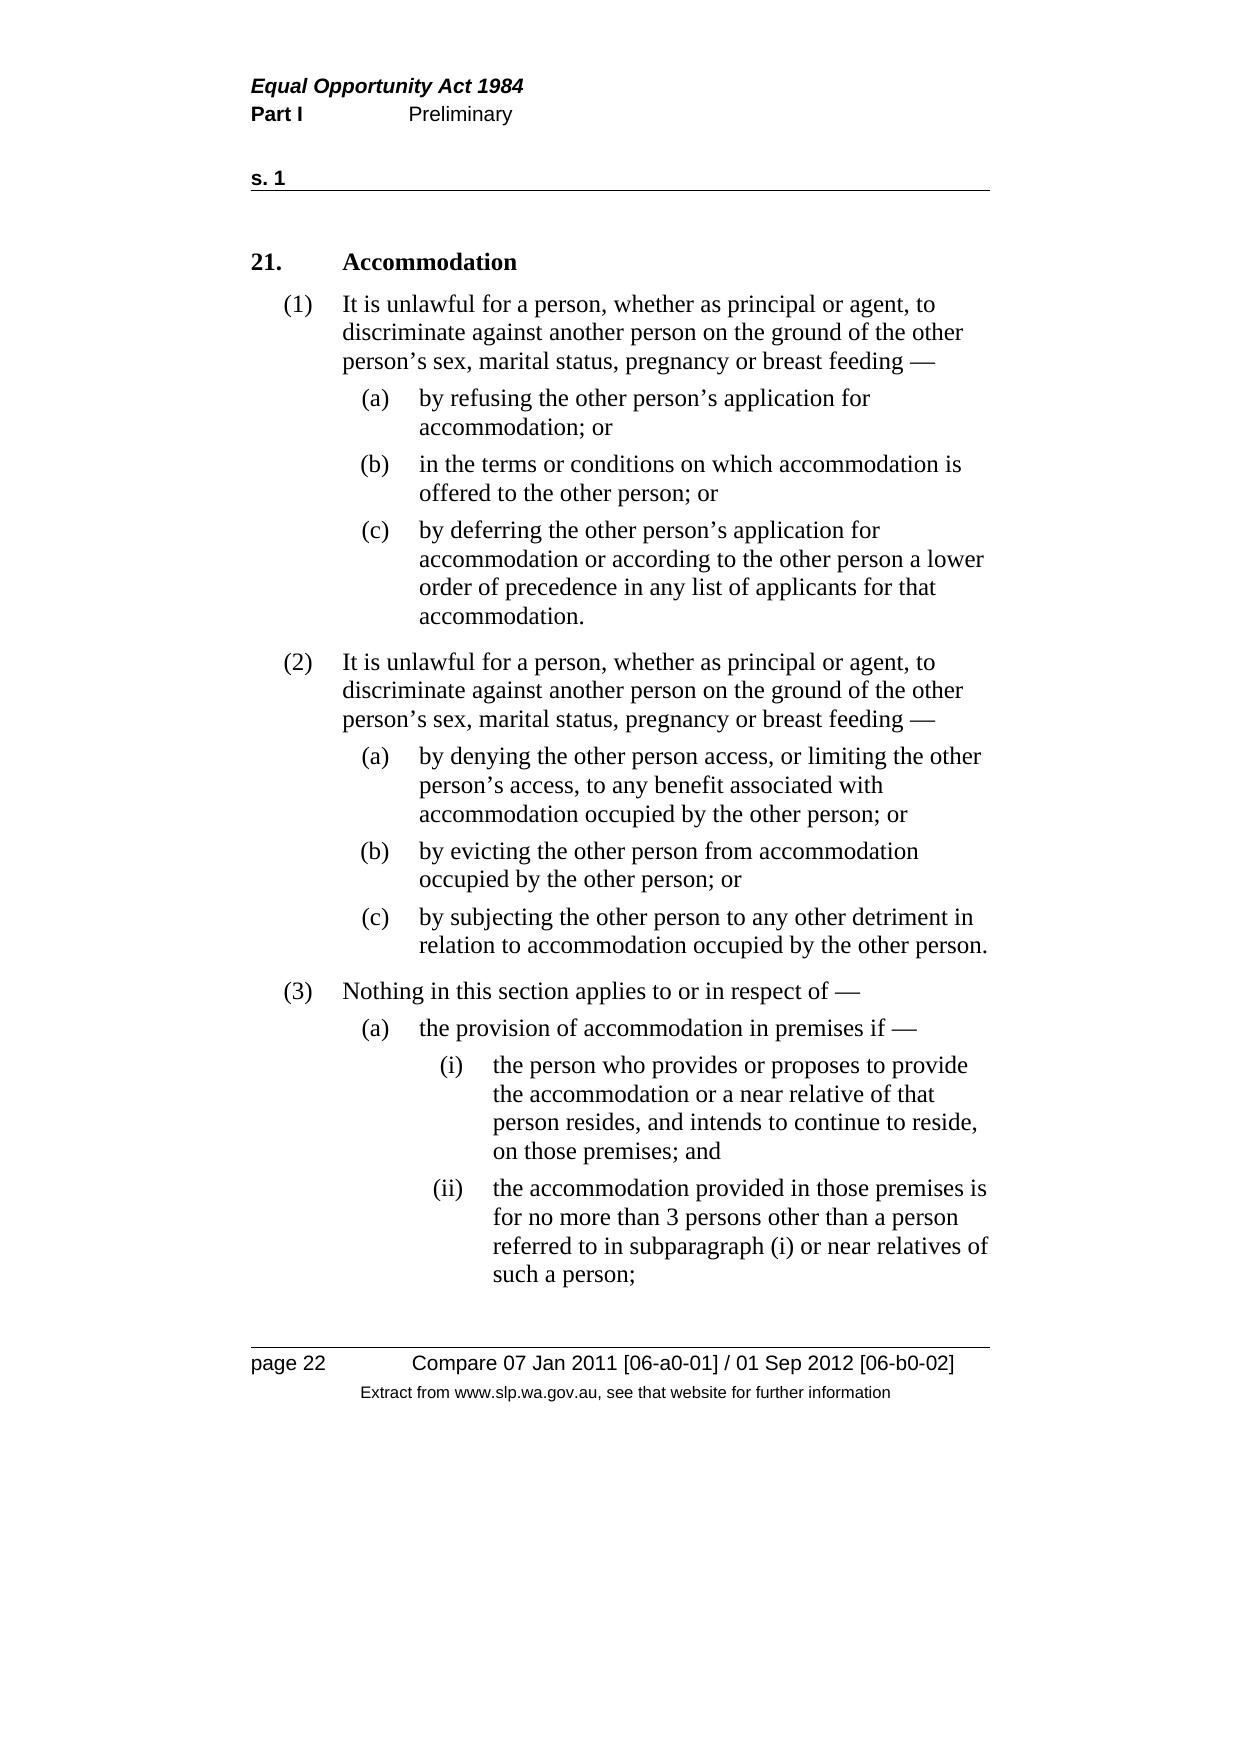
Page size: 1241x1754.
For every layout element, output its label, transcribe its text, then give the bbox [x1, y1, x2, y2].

text (b) by evicting the other person from accommodation occupied by the other person; or [251, 836, 990, 893]
text (c) by deferring the other person’s application for accommodation or according to the other person a lower order of precedence in any list of applicants for that accommodation. [251, 515, 990, 630]
subtitle 21. Accommodation [251, 247, 990, 276]
text (a) the provision of accommodation in premises if — [251, 1013, 990, 1042]
text (c) by subjecting the other person to any other detriment in relation to accommodation occupied by the other person. [251, 902, 990, 959]
text (a) by denying the other person access, or limiting the other person’s access, to any benefit associated with accommodation occupied by the other person; or [251, 741, 990, 827]
text (i) the person who provides or proposes to provide the accommodation or a near relative of that person resides, and intends to continue to reside, on those premises; and [251, 1050, 990, 1165]
text (3) Nothing in this section applies to or in respect of — [251, 976, 990, 1004]
text (2) It is unlawful for a person, whether as principal or agent, to discriminate against another person on the ground of the other person’s sex, marital status, pregnancy or breast feeding — [251, 647, 990, 733]
text (b) in the terms or conditions on which accommodation is offered to the other person; or [251, 449, 990, 507]
text (a) by refusing the other person’s application for accommodation; or [251, 383, 990, 441]
text (1) It is unlawful for a person, whether as principal or agent, to discriminate against another person on the ground of the other person’s sex, marital status, pregnancy or breast feeding — [251, 289, 990, 375]
text (ii) the accommodation provided in those premises is for no more than 3 persons other than a person referred to in subparagraph (i) or near relatives of such a person; [251, 1173, 990, 1288]
